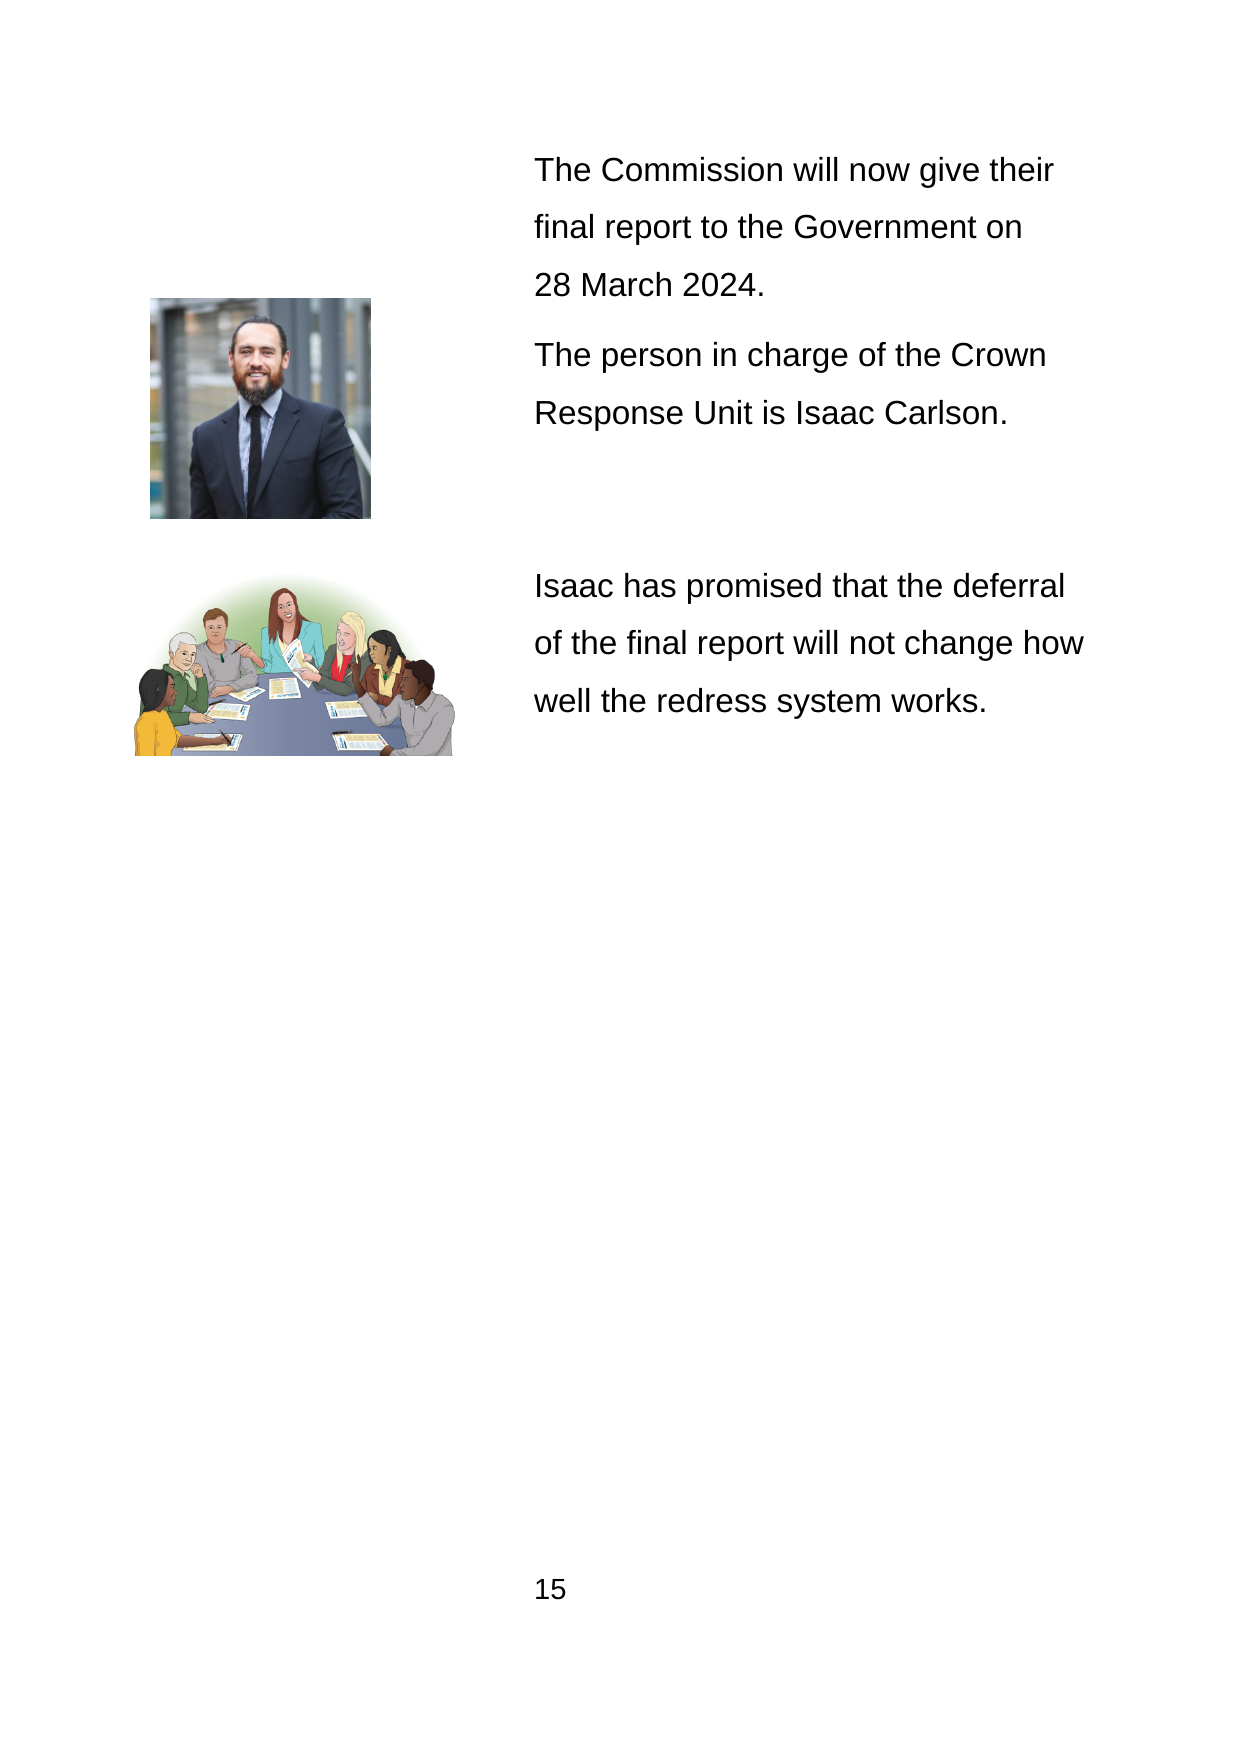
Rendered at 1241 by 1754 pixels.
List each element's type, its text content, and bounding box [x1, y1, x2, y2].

picture [150, 298, 371, 519]
picture [132, 553, 456, 756]
text The person in charge of the Crown Response Unit is Isaac Carlson. [534, 335, 1090, 431]
text Isaac has promised that the deferral of the final report will not change how well the redress system works. [534, 566, 1090, 719]
text The Commission will now give their final report to the Government on 28 March 2024. [534, 150, 1090, 304]
